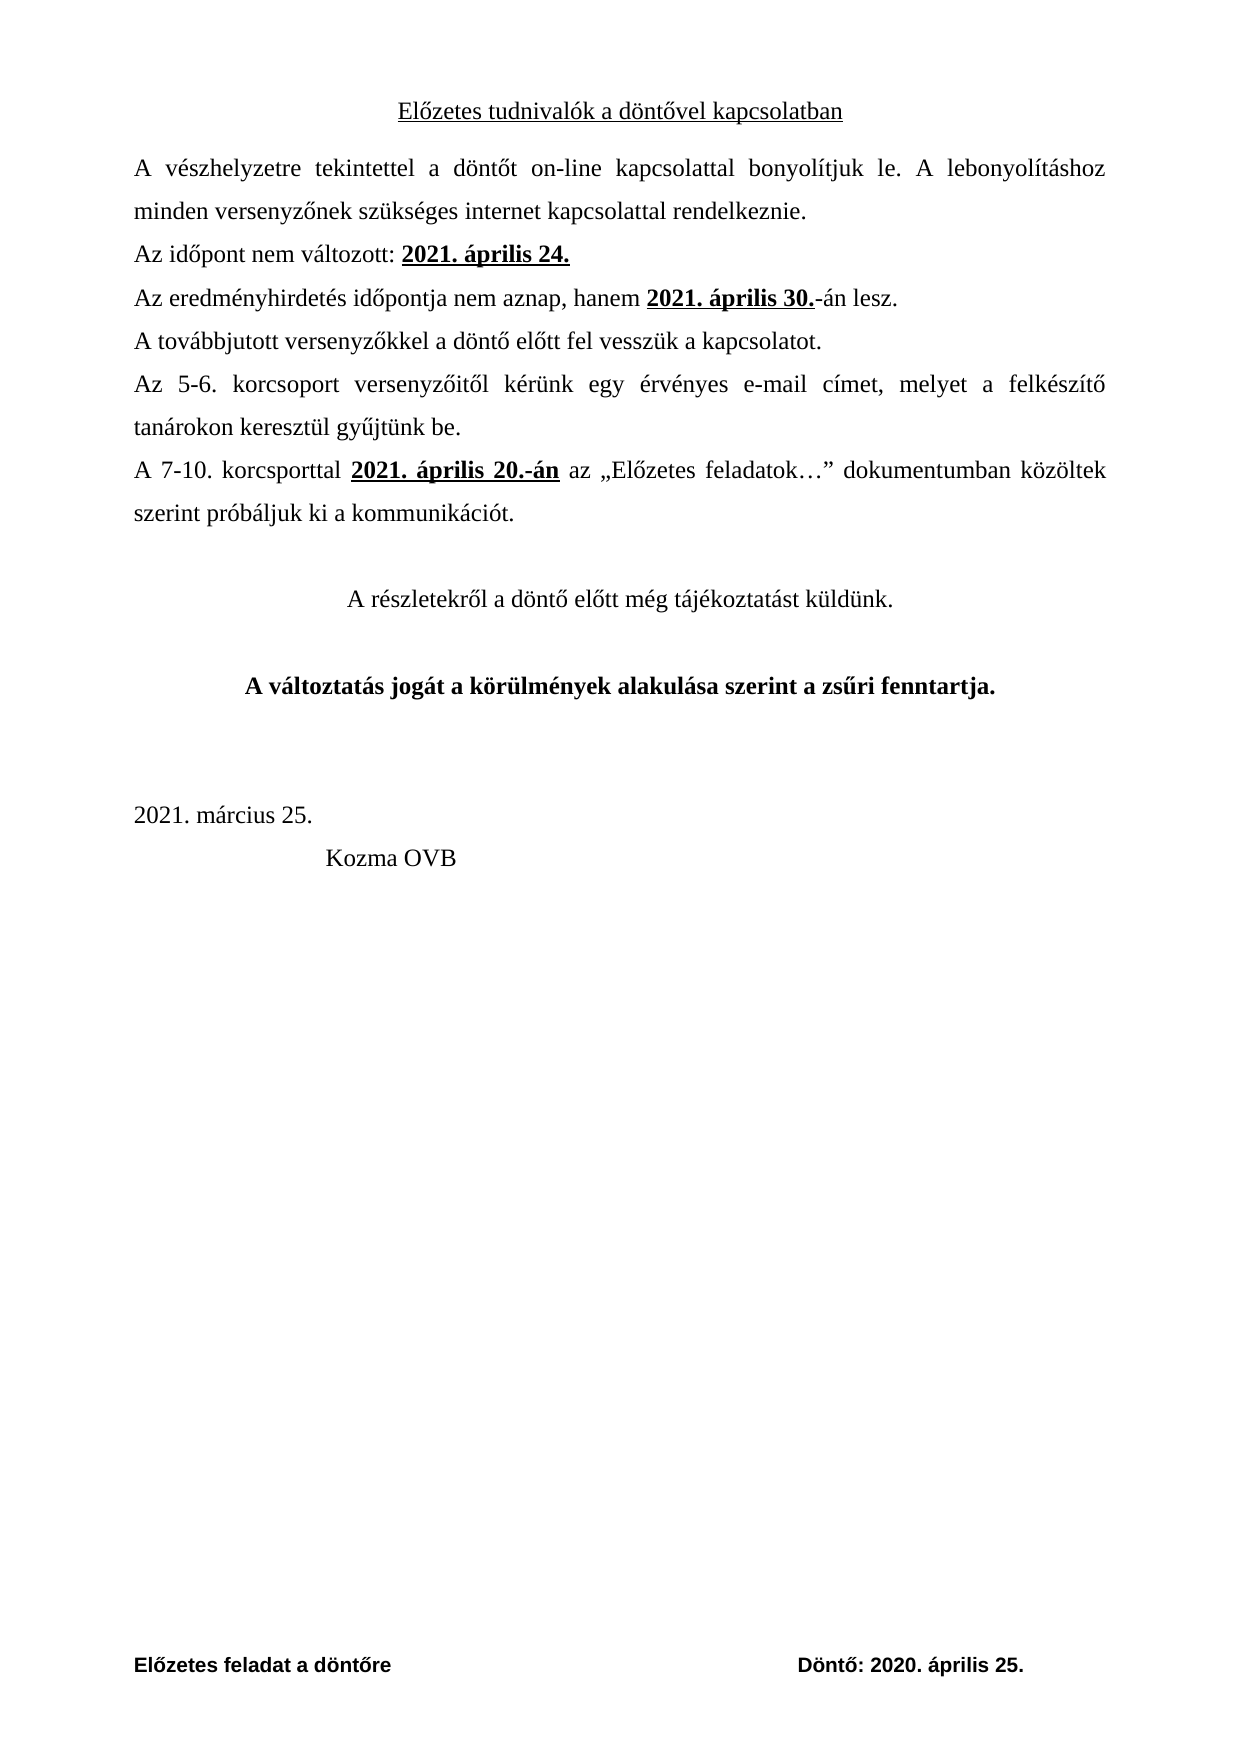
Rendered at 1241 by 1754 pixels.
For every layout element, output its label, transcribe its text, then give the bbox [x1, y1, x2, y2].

list A 7-10. korcsporttal 2021. április 20.-án az „Előzetes feladatok…” dokumentumban közöltek szerint próbáljuk ki a kommunikációt. [133, 455, 1107, 527]
list Előzetes tudnivalók a döntővel kapcsolatban [133, 96, 1107, 124]
list Az időpont nem változott: 2021. április 24. [133, 239, 1107, 268]
list Az 5-6. korcsoport versenyzőitől kérünk egy érvényes e-mail címet, melyet a felkészítő tanárokon keresztül gyűjtünk be. [133, 369, 1107, 441]
list A vészhelyzetre tekintettel a döntőt on-line kapcsolattal bonyolítjuk le. A lebonyolításhoz minden versenyzőnek szükséges internet kapcsolattal rendelkeznie. [133, 153, 1107, 225]
list A részletekről a döntő előtt még tájékoztatást küldünk. [133, 584, 1107, 613]
list Kozma OVB [133, 843, 1107, 872]
list A változtatás jogát a körülmények alakulása szerint a zsűri fenntartja. [133, 671, 1107, 699]
list Az eredményhirdetés időpontja nem aznap, hanem 2021. április 30.-án lesz. [133, 283, 1107, 311]
list 2021. március 25. [133, 800, 1107, 829]
list A továbbjutott versenyzőkkel a döntő előtt fel vesszük a kapcsolatot. [133, 326, 1107, 354]
